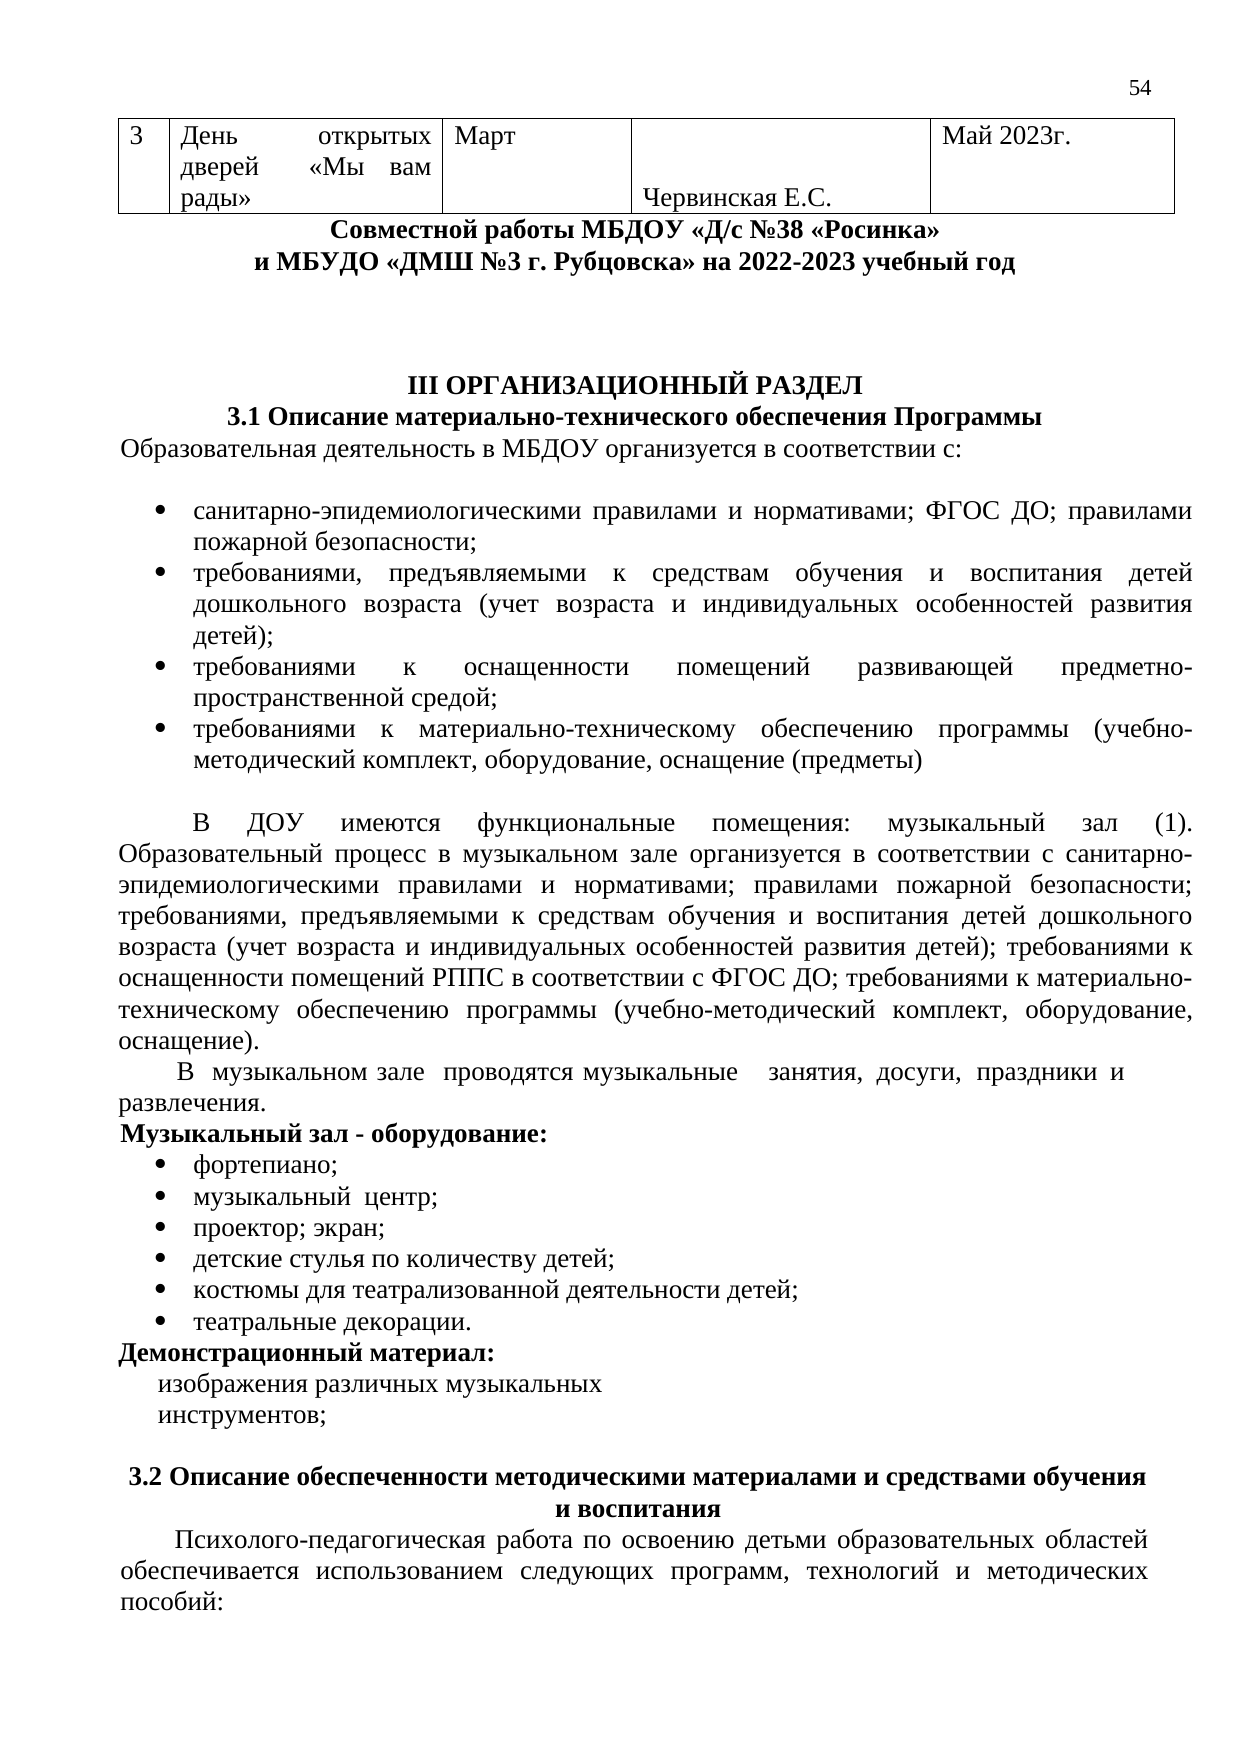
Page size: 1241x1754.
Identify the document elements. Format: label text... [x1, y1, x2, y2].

table_cell 3 [119, 119, 169, 213]
table_cell Червинская Е.С. [632, 119, 930, 213]
text и МБУДО «ДМШ №3 г. Рубцовска» на 2022-2023 учебный год [118, 245, 1152, 276]
text Музыкальный зал - оборудование: [120, 1117, 1152, 1148]
list костюмы для театрализованной деятельности детей; [156, 1273, 1152, 1305]
list театральные декорации. [156, 1305, 1152, 1336]
text В музыкальном зале проводятся музыкальные занятия, досуги, праздники и [176, 1055, 1194, 1086]
text 3.2 Описание обеспеченности методическими материалами и средствами обучения и воспитания [118, 1461, 1158, 1523]
list музыкальный центр; [156, 1180, 1152, 1211]
text Совместной работы МБДОУ «Д/с №38 «Росинка» [118, 214, 1152, 245]
text развлечения. [118, 1086, 1194, 1117]
list проектор; экран; [156, 1211, 1152, 1242]
list требованиями к оснащенности помещений развивающей предметно-пространственной средой; [156, 650, 1194, 712]
list требованиями, предъявляемыми к средствам обучения и воспитания детей дошкольного возраста (учет возраста и индивидуальных особенностей развития детей); [156, 556, 1194, 650]
list фортепиано; [156, 1148, 1152, 1180]
text Образовательная деятельность в МБДОУ организуется в соответствии с: [120, 432, 1194, 463]
table_cell Март [443, 119, 631, 213]
text 3.1 Описание материально-технического обеспечения Программы [118, 401, 1152, 432]
table_cell День открытых дверей «Мы вам рады» [170, 119, 442, 213]
text III ОРГАНИЗАЦИОННЫЙ РАЗДЕЛ [118, 369, 1152, 401]
table_cell Май 2023г. [931, 119, 1174, 213]
list требованиями к материально-техническому обеспечению программы (учебно-методический комплект, оборудование, оснащение (предметы) [156, 712, 1194, 775]
text Демонстрационный материал: [118, 1336, 1152, 1367]
text Психолого-педагогическая работа по освоению детьми образовательных областей обеспечивается использованием следующих программ, технологий и методических пособий: [120, 1523, 1149, 1616]
text В ДОУ имеются функциональные помещения: музыкальный зал (1). Образовательный процесс в музыкальном зале организуется в соответствии с санитарно-эпидемиологическими правилами и нормативами; правилами пожарной безопасности; требованиями, предъявляемыми к средствам обучения и воспитания детей дошкольного возраста (учет возраста и индивидуальных особенностей развития детей); требованиями к оснащенности помещений РППС в соответствии с ФГОС ДО; требованиями к материально-техническому обеспечению программы (учебно-методический комплект, оборудование, оснащение). [118, 806, 1194, 1055]
text изображения различных музыкальных инструментов; [158, 1367, 756, 1429]
list санитарно-эпидемиологическими правилами и нормативами; ФГОС ДО; правилами пожарной безопасности; [156, 494, 1194, 556]
list детские стулья по количеству детей; [156, 1242, 1152, 1273]
